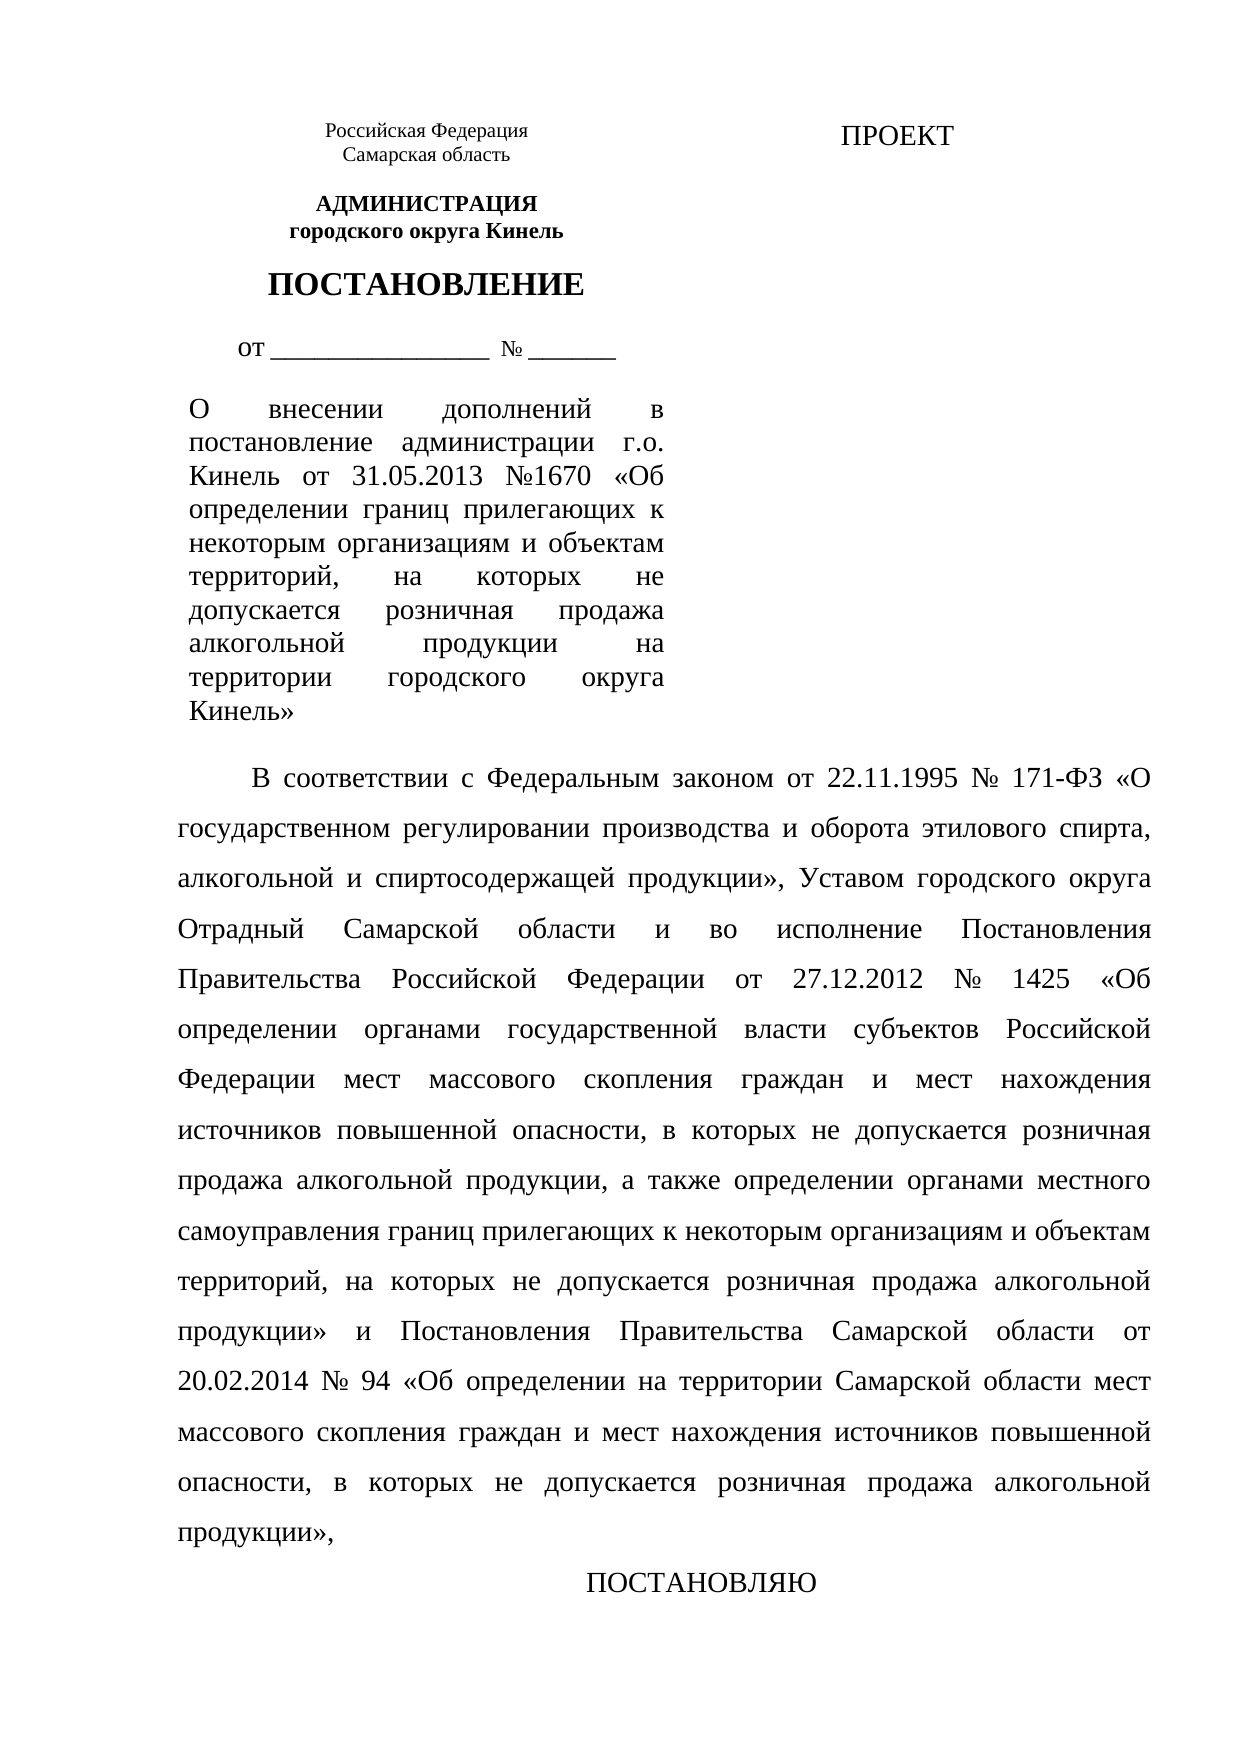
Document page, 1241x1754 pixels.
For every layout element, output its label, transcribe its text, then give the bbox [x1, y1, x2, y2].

text В соответствии с Федеральным законом от 22.11.1995 № 171-ФЗ «О государственном регулировании производства и оборота этилового спирта, алкогольной и спиртосодержащей продукции», Уставом городского округа Отрадный Самарской области и во исполнение Постановления Правительства Российской Федерации от 27.12.2012 № 1425 «Об определении органами государственной власти субъектов Российской Федерации мест массового скопления граждан и мест нахождения источников повышенной опасности, в которых не допускается розничная продажа алкогольной продукции, а также определении органами местного самоуправления границ прилегающих к некоторым организациям и объектам территорий, на которых не допускается розничная продажа алкогольной продукции» и Постановления Правительства Самарской области от 20.02.2014 № 94 «Об определении на территории Самарской области мест массового скопления граждан и мест нахождения источников повышенной опасности, в которых не допускается розничная продажа алкогольной продукции», [177, 760, 1152, 1548]
table_header ПРОЕКТ [676, 118, 1119, 391]
table_header Российская Федерация Самарская область АДМИНИСТРАЦИЯ городского округа Кинель ПОСТАНОВЛЕНИЕ от _______________ № ______ [177, 118, 676, 391]
table_cell О внесении дополнений в постановление администрации г.о. Кинель от 31.05.2013 №1670 «Об определении границ прилегающих к некоторым организациям и объектам территорий, на которых не допускается розничная продажа алкогольной продукции на территории городского округа Кинель» [177, 391, 676, 726]
text ПОСТАНОВЛЯЮ [177, 1565, 1152, 1598]
